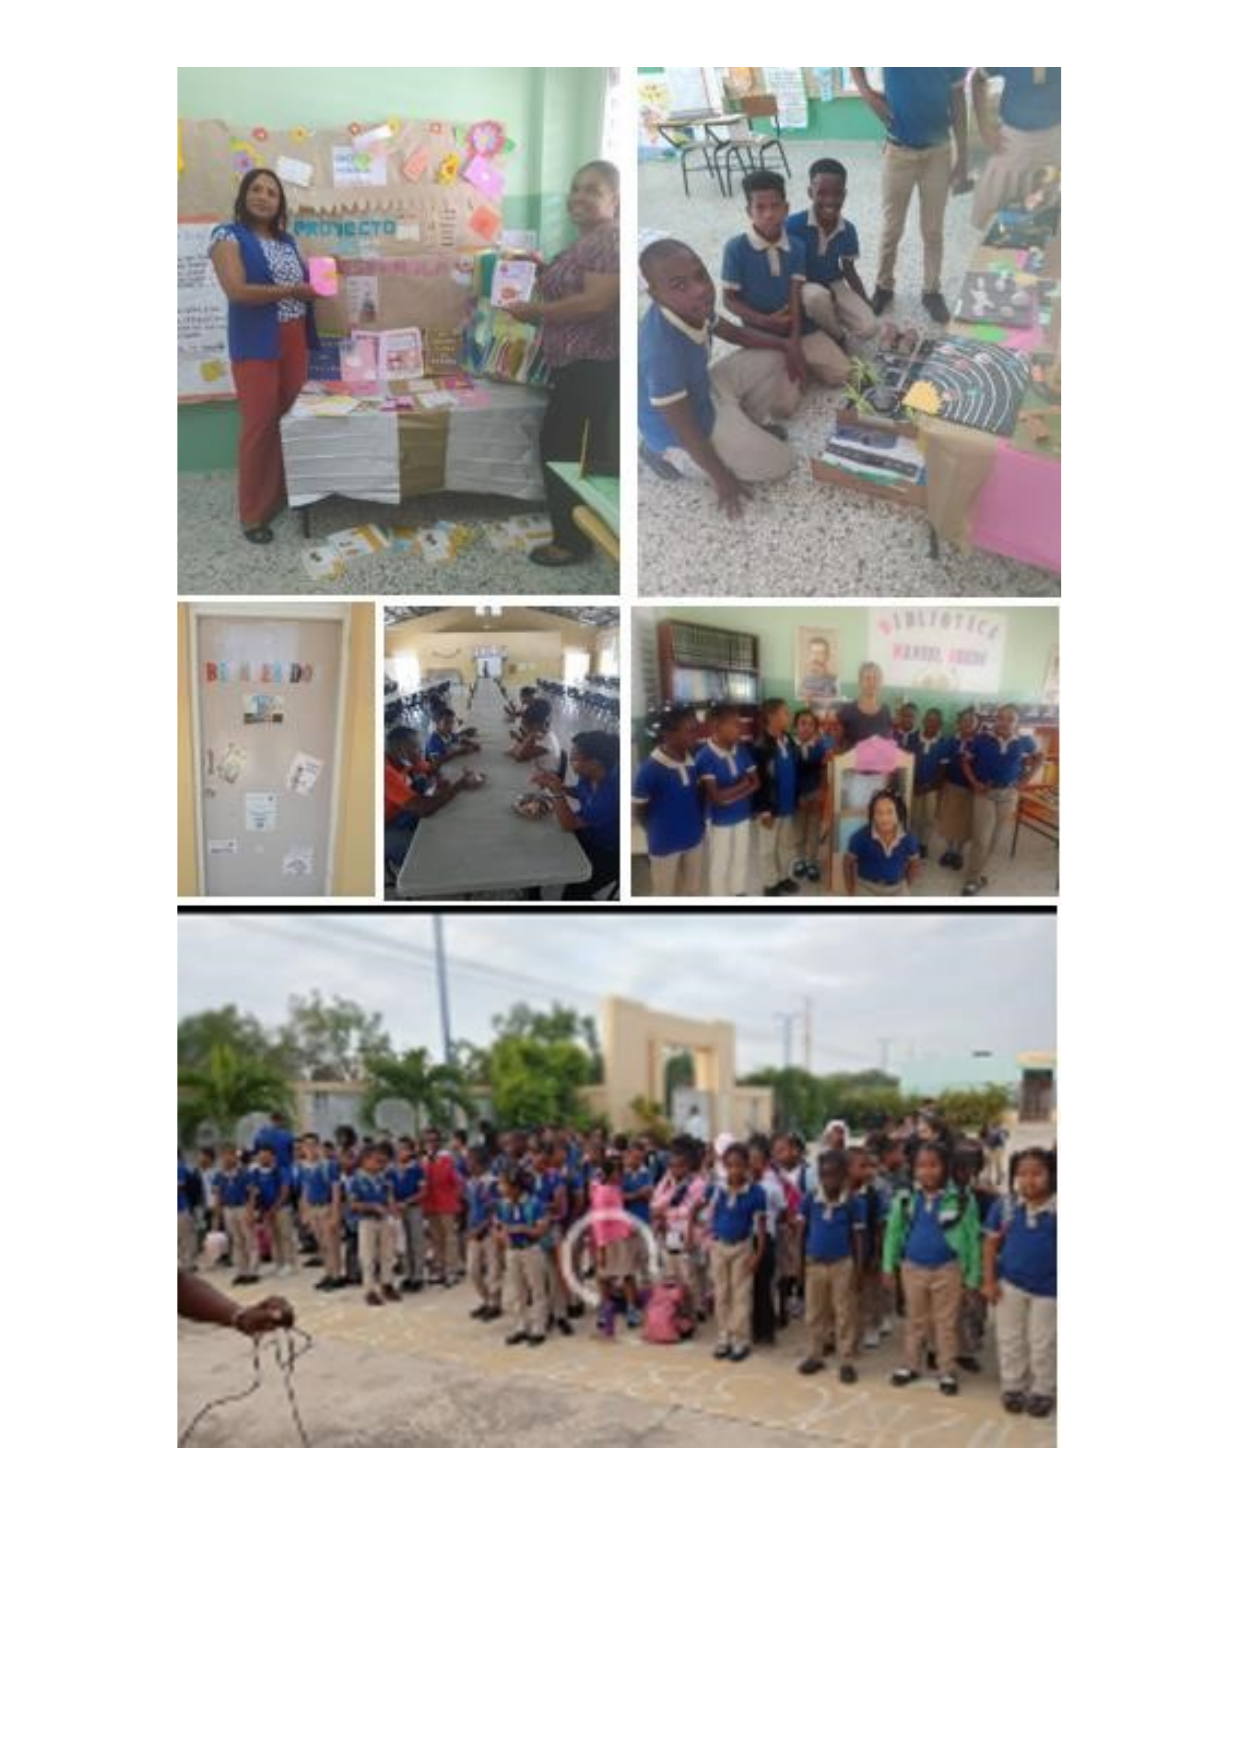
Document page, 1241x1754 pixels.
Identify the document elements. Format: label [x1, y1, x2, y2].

picture [177, 67, 1062, 1448]
